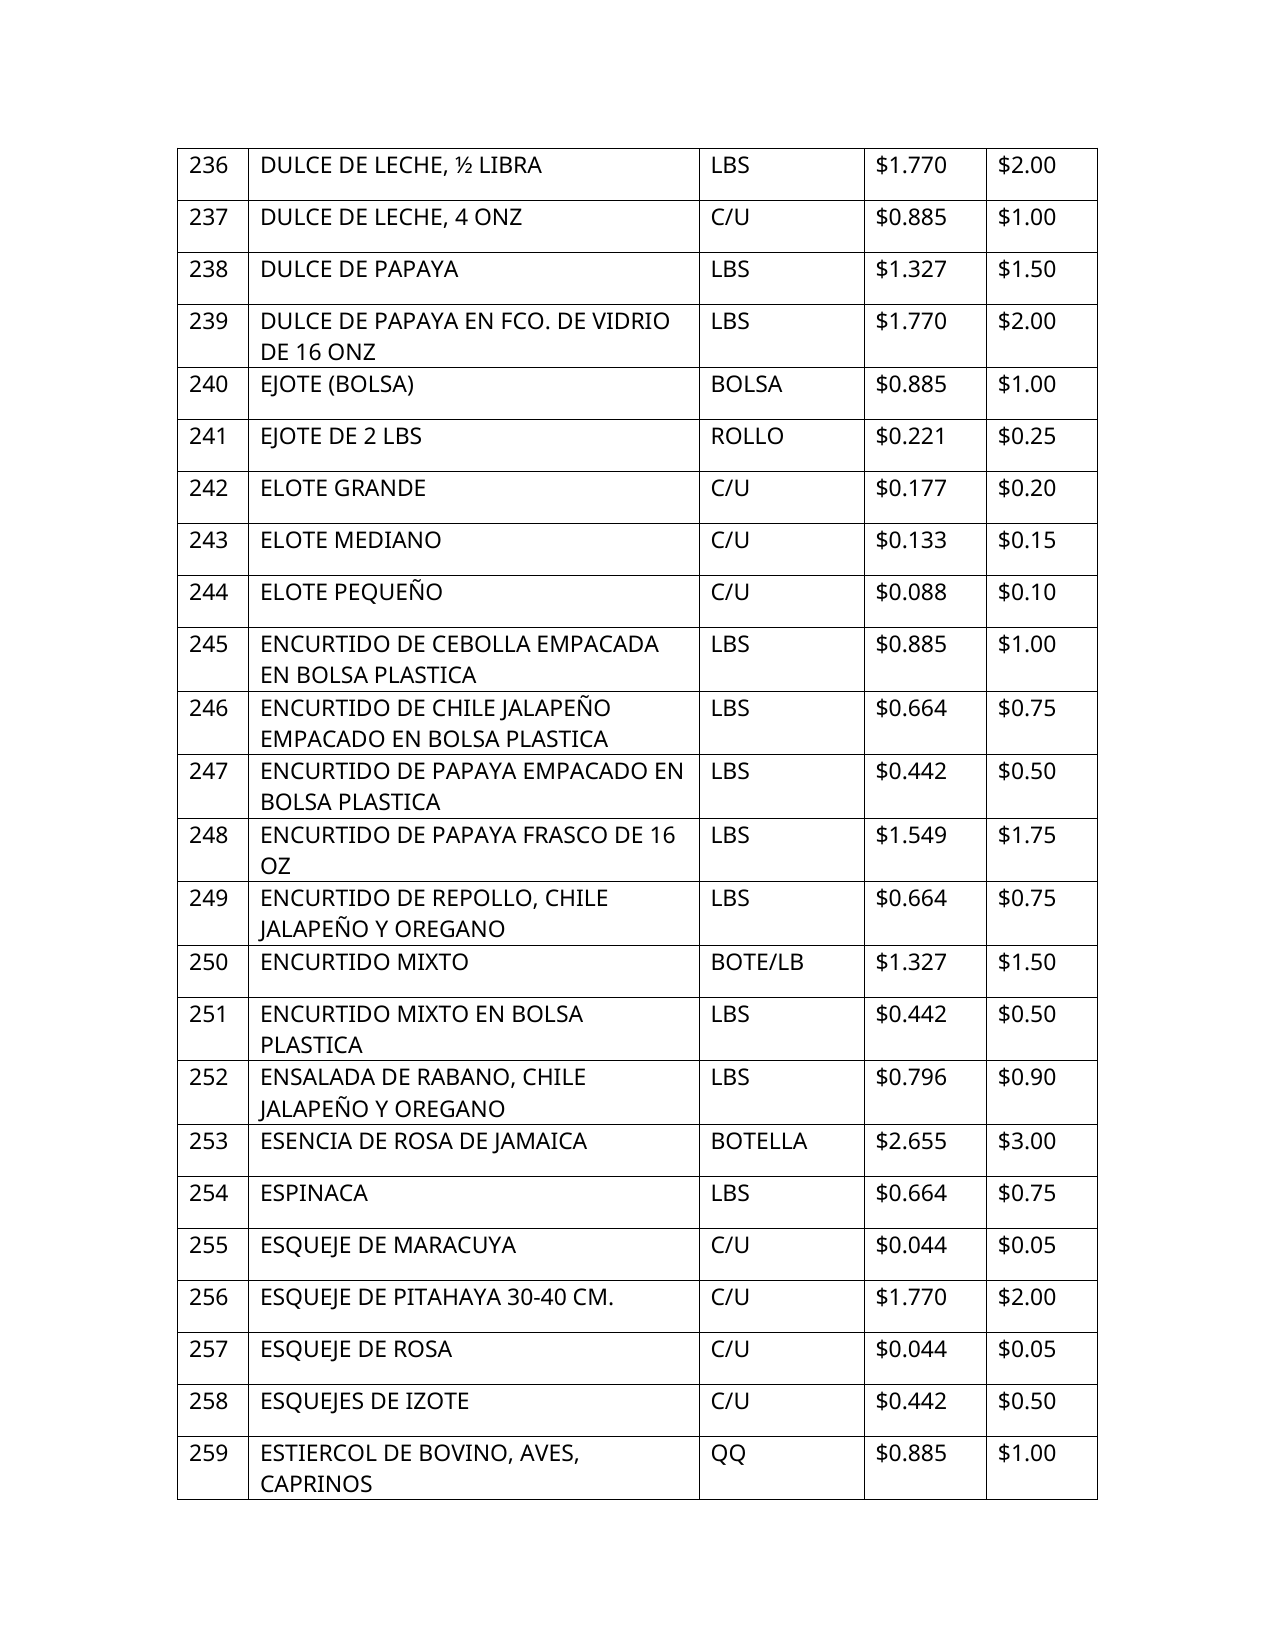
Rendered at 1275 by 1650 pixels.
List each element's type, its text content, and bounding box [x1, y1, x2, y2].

table_cell 251 [178, 998, 248, 1060]
table_cell C/U [700, 1385, 864, 1436]
table_cell $0.75 [987, 692, 1097, 754]
table_cell $0.05 [987, 1333, 1097, 1384]
table_cell $1.00 [987, 1437, 1097, 1499]
table_cell 253 [178, 1125, 248, 1176]
table_cell $1.00 [987, 628, 1097, 691]
table_cell $0.088 [865, 576, 986, 627]
table_cell 236 [178, 149, 248, 199]
table_cell 237 [178, 201, 248, 252]
table_cell $0.221 [865, 420, 986, 471]
table_cell 244 [178, 576, 248, 627]
table_cell C/U [700, 1333, 864, 1384]
table_cell $2.655 [865, 1125, 986, 1176]
table_cell $2.00 [987, 1281, 1097, 1332]
table_cell $1.770 [865, 1281, 986, 1332]
table_cell 239 [178, 305, 248, 367]
table_cell $0.75 [987, 882, 1097, 945]
table_cell ENCURTIDO DE PAPAYA EMPACADO EN BOLSA PLASTICA [249, 755, 699, 818]
table_cell ESQUEJES DE IZOTE [249, 1385, 699, 1436]
table_cell $0.25 [987, 420, 1097, 471]
table_cell 246 [178, 692, 248, 754]
table_cell $0.885 [865, 628, 986, 691]
table_cell LBS [700, 755, 864, 818]
table_cell ELOTE MEDIANO [249, 524, 699, 575]
table_cell ENSALADA DE RABANO, CHILE JALAPEÑO Y OREGANO [249, 1061, 699, 1124]
table_cell $0.442 [865, 998, 986, 1060]
table_cell 252 [178, 1061, 248, 1124]
table_cell $0.90 [987, 1061, 1097, 1124]
table_cell $3.00 [987, 1125, 1097, 1176]
table_cell DULCE DE PAPAYA [249, 253, 699, 303]
table_cell BOTELLA [700, 1125, 864, 1176]
table_cell LBS [700, 819, 864, 881]
table_cell 238 [178, 253, 248, 303]
table_cell ENCURTIDO MIXTO EN BOLSA PLASTICA [249, 998, 699, 1060]
table_cell $2.00 [987, 305, 1097, 367]
table_cell $0.664 [865, 1177, 986, 1228]
table_cell $1.770 [865, 149, 986, 199]
table_cell 241 [178, 420, 248, 471]
table_cell $1.75 [987, 819, 1097, 881]
table_cell $0.177 [865, 472, 986, 523]
table_cell ENCURTIDO DE CHILE JALAPEÑO EMPACADO EN BOLSA PLASTICA [249, 692, 699, 754]
table_cell 255 [178, 1229, 248, 1280]
table_cell ELOTE PEQUEÑO [249, 576, 699, 627]
table_cell DULCE DE PAPAYA EN FCO. DE VIDRIO DE 16 ONZ [249, 305, 699, 367]
table_cell $0.885 [865, 1437, 986, 1499]
table_cell $0.75 [987, 1177, 1097, 1228]
table_cell $0.50 [987, 998, 1097, 1060]
table_cell C/U [700, 1281, 864, 1332]
table_cell $1.327 [865, 253, 986, 303]
table_cell C/U [700, 201, 864, 252]
table_cell ROLLO [700, 420, 864, 471]
table_cell $0.15 [987, 524, 1097, 575]
table_cell $1.770 [865, 305, 986, 367]
table_cell 245 [178, 628, 248, 691]
table_cell EJOTE DE 2 LBS [249, 420, 699, 471]
table_cell $0.664 [865, 882, 986, 945]
table_cell LBS [700, 1061, 864, 1124]
table_cell ESTIERCOL DE BOVINO, AVES, CAPRINOS [249, 1437, 699, 1499]
table_cell $1.327 [865, 946, 986, 997]
table_cell 248 [178, 819, 248, 881]
table_cell C/U [700, 576, 864, 627]
table_cell C/U [700, 472, 864, 523]
table_cell BOTE/LB [700, 946, 864, 997]
table_cell 258 [178, 1385, 248, 1436]
table_cell LBS [700, 998, 864, 1060]
table_cell ENCURTIDO MIXTO [249, 946, 699, 997]
table_cell BOLSA [700, 368, 864, 419]
table_cell $0.044 [865, 1333, 986, 1384]
table_cell DULCE DE LECHE, 4 ONZ [249, 201, 699, 252]
table_cell ESENCIA DE ROSA DE JAMAICA [249, 1125, 699, 1176]
table_cell $1.00 [987, 201, 1097, 252]
table_cell $0.885 [865, 201, 986, 252]
table_cell $0.50 [987, 755, 1097, 818]
table_cell 254 [178, 1177, 248, 1228]
table_cell LBS [700, 628, 864, 691]
table_cell 240 [178, 368, 248, 419]
table_cell ENCURTIDO DE CEBOLLA EMPACADA EN BOLSA PLASTICA [249, 628, 699, 691]
table_cell $1.00 [987, 368, 1097, 419]
table_cell 243 [178, 524, 248, 575]
table_cell $0.20 [987, 472, 1097, 523]
table_cell $0.664 [865, 692, 986, 754]
table_cell $0.044 [865, 1229, 986, 1280]
table_cell 259 [178, 1437, 248, 1499]
table_cell $0.885 [865, 368, 986, 419]
table_cell $1.50 [987, 253, 1097, 303]
table_cell $0.796 [865, 1061, 986, 1124]
table_cell 242 [178, 472, 248, 523]
table_cell ENCURTIDO DE REPOLLO, CHILE JALAPEÑO Y OREGANO [249, 882, 699, 945]
table_cell LBS [700, 1177, 864, 1228]
table_cell $1.50 [987, 946, 1097, 997]
table_cell 250 [178, 946, 248, 997]
table_cell ENCURTIDO DE PAPAYA FRASCO DE 16 OZ [249, 819, 699, 881]
table_cell C/U [700, 524, 864, 575]
table_cell $1.549 [865, 819, 986, 881]
table_cell LBS [700, 305, 864, 367]
table_cell DULCE DE LECHE, ½ LIBRA [249, 149, 699, 199]
table_cell LBS [700, 692, 864, 754]
table_cell C/U [700, 1229, 864, 1280]
table_cell 257 [178, 1333, 248, 1384]
table_cell $0.50 [987, 1385, 1097, 1436]
table_cell ESQUEJE DE ROSA [249, 1333, 699, 1384]
table_cell $0.05 [987, 1229, 1097, 1280]
table_cell $0.442 [865, 1385, 986, 1436]
table_cell QQ [700, 1437, 864, 1499]
table_cell $0.133 [865, 524, 986, 575]
table_cell $2.00 [987, 149, 1097, 199]
table_cell LBS [700, 253, 864, 303]
table_cell 247 [178, 755, 248, 818]
table_cell LBS [700, 149, 864, 199]
table_cell EJOTE (BOLSA) [249, 368, 699, 419]
table_cell ELOTE GRANDE [249, 472, 699, 523]
table_cell 249 [178, 882, 248, 945]
table_cell ESQUEJE DE PITAHAYA 30-40 CM. [249, 1281, 699, 1332]
table_cell ESQUEJE DE MARACUYA [249, 1229, 699, 1280]
table_cell LBS [700, 882, 864, 945]
table_cell $0.442 [865, 755, 986, 818]
table_cell ESPINACA [249, 1177, 699, 1228]
table_cell 256 [178, 1281, 248, 1332]
table_cell $0.10 [987, 576, 1097, 627]
